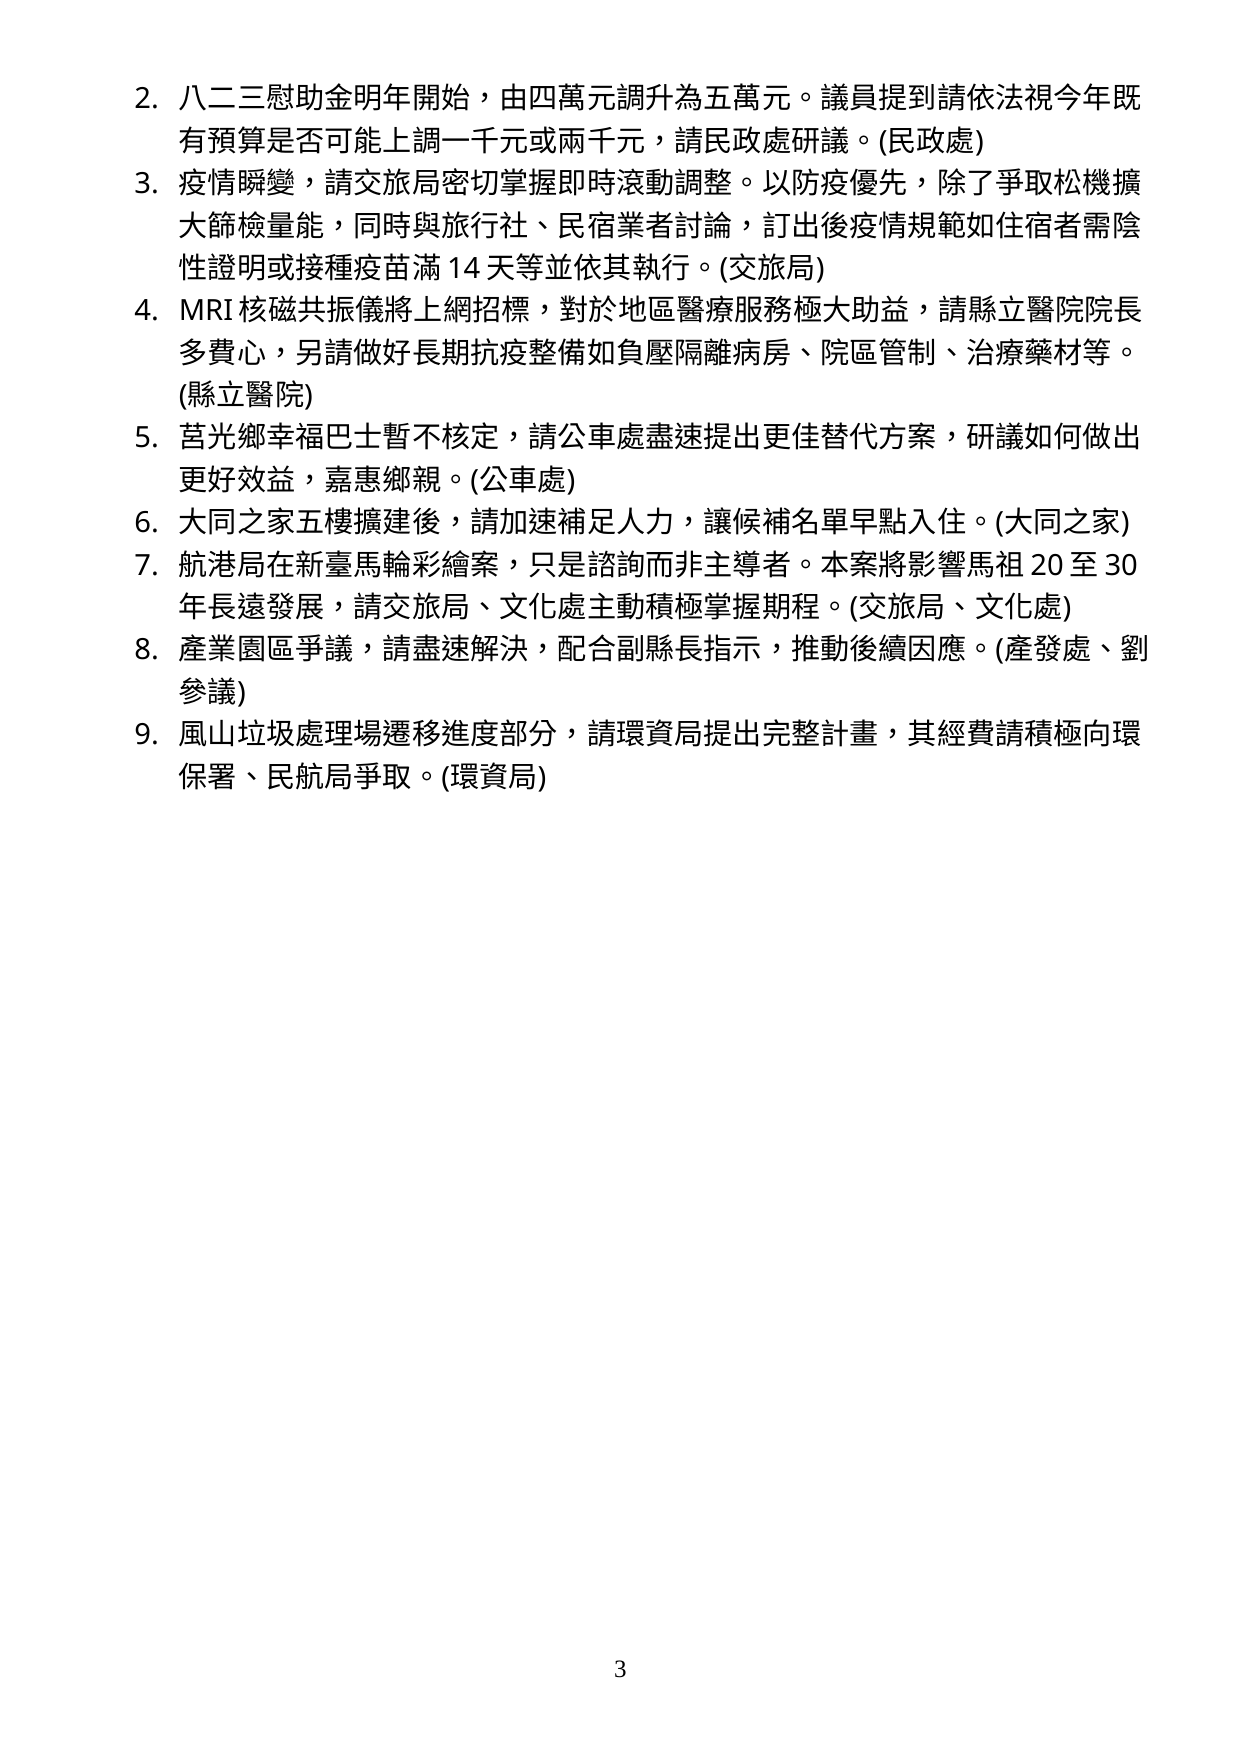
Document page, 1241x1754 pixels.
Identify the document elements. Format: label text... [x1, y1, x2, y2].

list 八二三慰助金明年開始，由四萬元調升為五萬元。議員提到請依法視今年既有預算是否可能上調一千元或兩千元，請民政處研議。(民政處) [134, 75, 1165, 160]
list 產業園區爭議，請盡速解決，配合副縣長指示，推動後續因應。(產發處、劉參議) [134, 626, 1165, 711]
list 大同之家五樓擴建後，請加速補足人力，讓候補名單早點入住。(大同之家) [134, 499, 1165, 541]
list 疫情瞬變，請交旅局密切掌握即時滾動調整。以防疫優先，除了爭取松機擴大篩檢量能，同時與旅行社、民宿業者討論，訂出後疫情規範如住宿者需陰性證明或接種疫苗滿14天等並依其執行。(交旅局) [134, 160, 1165, 287]
list 風山垃圾處理場遷移進度部分，請環資局提出完整計畫，其經費請積極向環保署、民航局爭取。(環資局) [134, 711, 1165, 796]
list MRI核磁共振儀將上網招標，對於地區醫療服務極大助益，請縣立醫院院長多費心，另請做好長期抗疫整備如負壓隔離病房、院區管制、治療藥材等。(縣立醫院) [134, 287, 1165, 414]
list 莒光鄉幸福巴士暫不核定，請公車處盡速提出更佳替代方案，研議如何做出更好效益，嘉惠鄉親。(公車處) [134, 414, 1165, 499]
list 航港局在新臺馬輪彩繪案，只是諮詢而非主導者。本案將影響馬祖20至30年長遠發展，請交旅局、文化處主動積極掌握期程。(交旅局、文化處) [134, 541, 1165, 626]
